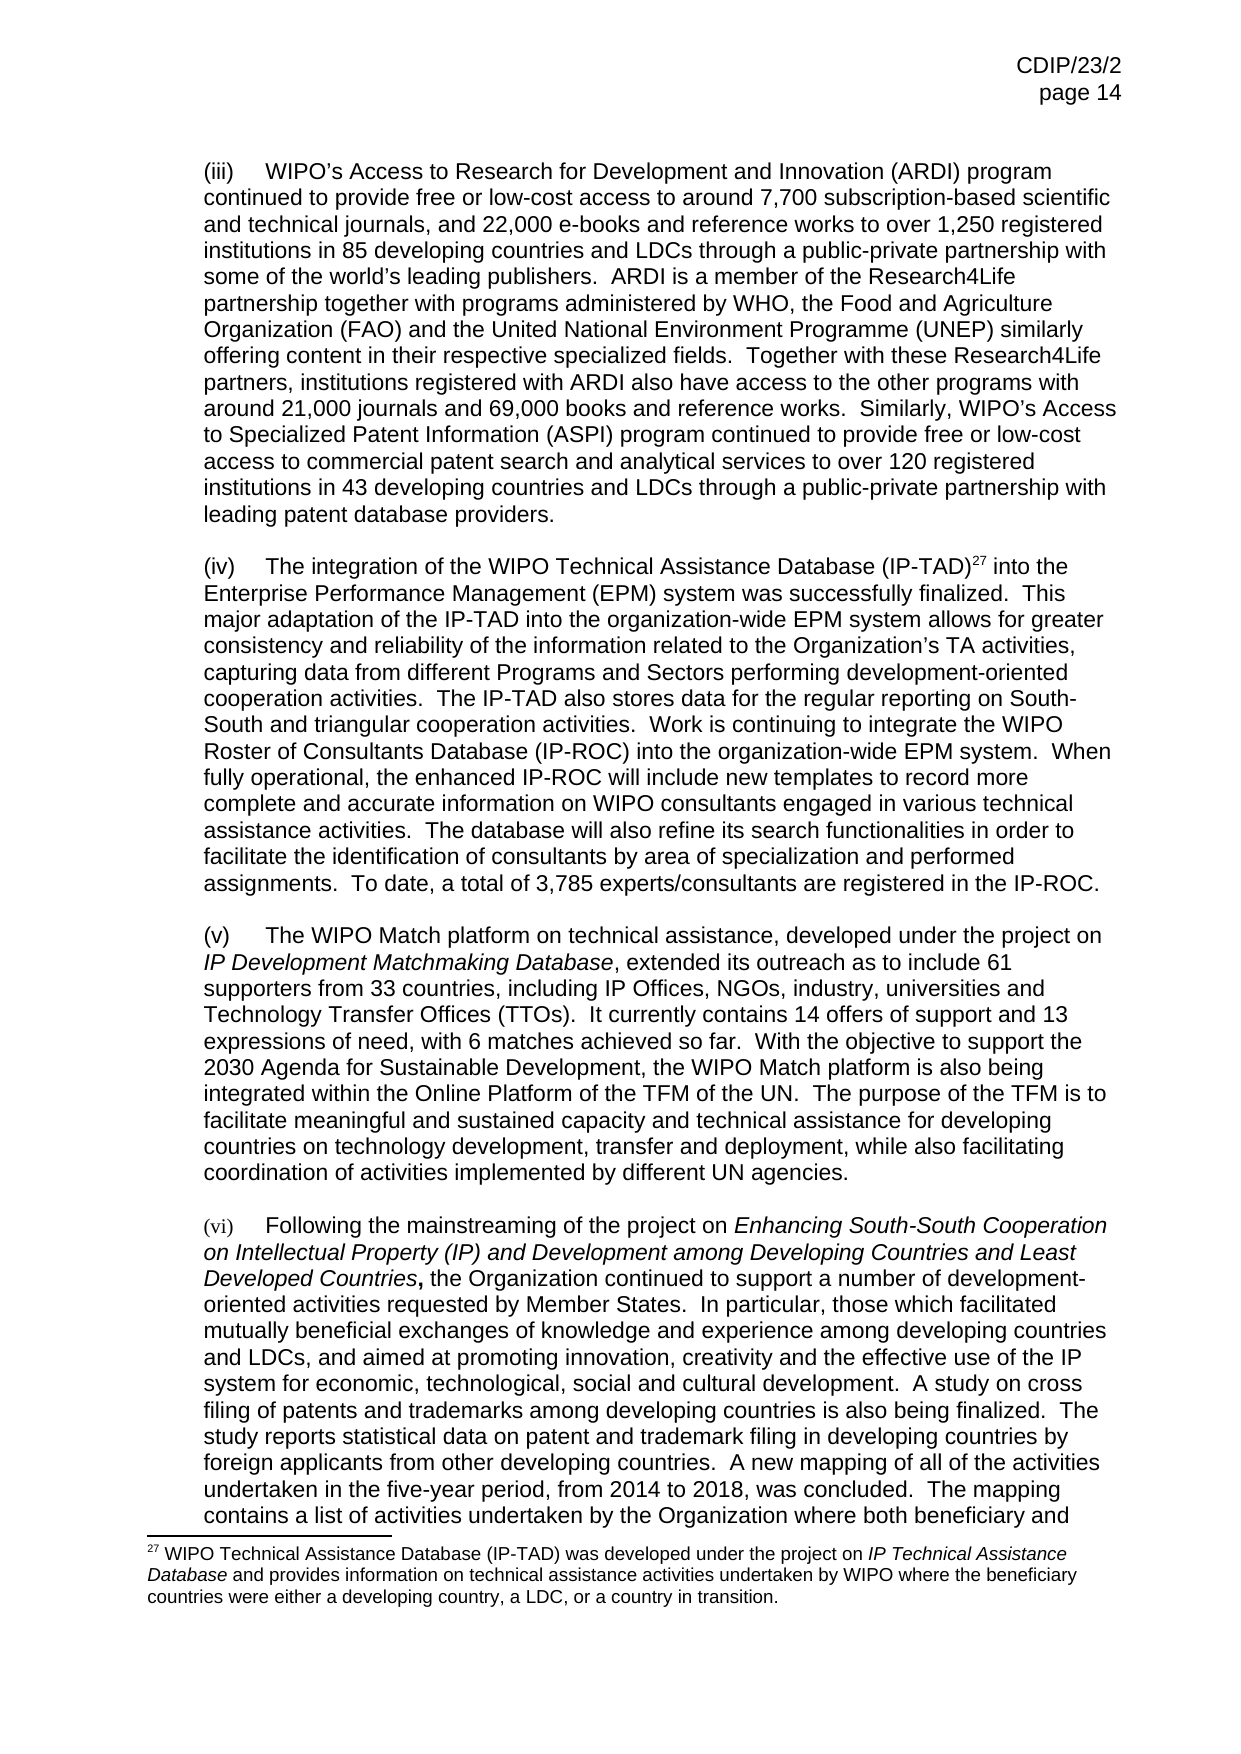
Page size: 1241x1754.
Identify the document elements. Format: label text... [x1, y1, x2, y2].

list The integration of the WIPO Technical Assistance Database (IP-TAD) into the Enterprise Performance Management (EPM) system was successfully finalized. This major adaptation of the IP-TAD into the organization-wide EPM system allows for greater consistency and reliability of the information related to the Organization’s TA activities, capturing data from different Programs and Sectors performing development-oriented cooperation activities. The IP-TAD also stores data for the regular reporting on South-South and triangular cooperation activities. Work is continuing to integrate the WIPO Roster of Consultants Database (IP-ROC) into the organization-wide EPM system. When fully operational, the enhanced IP-ROC will include new templates to record more complete and accurate information on WIPO consultants engaged in various technical assistance activities. The database will also refine its search functionalities in order to facilitate the identification of consultants by area of specialization and performed assignments. To date, a total of 3,785 experts/consultants are registered in the IP-ROC. [203, 553, 1122, 896]
list The WIPO Match platform on technical assistance, developed under the project on IP Development Matchmaking Database, extended its outreach as to include 61 supporters from 33 countries, including IP Offices, NGOs, industry, universities and Technology Transfer Offices (TTOs). It currently contains 14 offers of support and 13 expressions of need, with 6 matches achieved so far. With the objective to support the 2030 Agenda for Sustainable Development, the WIPO Match platform is also being integrated within the Online Platform of the TFM of the UN. The purpose of the TFM is to facilitate meaningful and sustained capacity and technical assistance for developing countries on technology development, transfer and deployment, while also facilitating coordination of activities implemented by different UN agencies. [203, 922, 1122, 1186]
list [203, 1212, 1122, 1528]
list WIPO’s Access to Research for Development and Innovation (ARDI) program continued to provide free or low-cost access to around 7,700 subscription-based scientific and technical journals, and 22,000 e-books and reference works to over 1,250 registered institutions in 85 developing countries and LDCs through a public-private partnership with some of the world’s leading publishers. ARDI is a member of the Research4Life partnership together with programs administered by WHO, the Food and Agriculture Organization (FAO) and the United National Environment Programme (UNEP) similarly offering content in their respective specialized fields. Together with these Research4Life partners, institutions registered with ARDI also have access to the other programs with around 21,000 journals and 69,000 books and reference works. Similarly, WIPO’s Access to Specialized Patent Information (ASPI) program continued to provide free or low-cost access to commercial patent search and analytical services to over 120 registered institutions in 43 developing countries and LDCs through a public-private partnership with leading patent database providers. [203, 158, 1122, 527]
